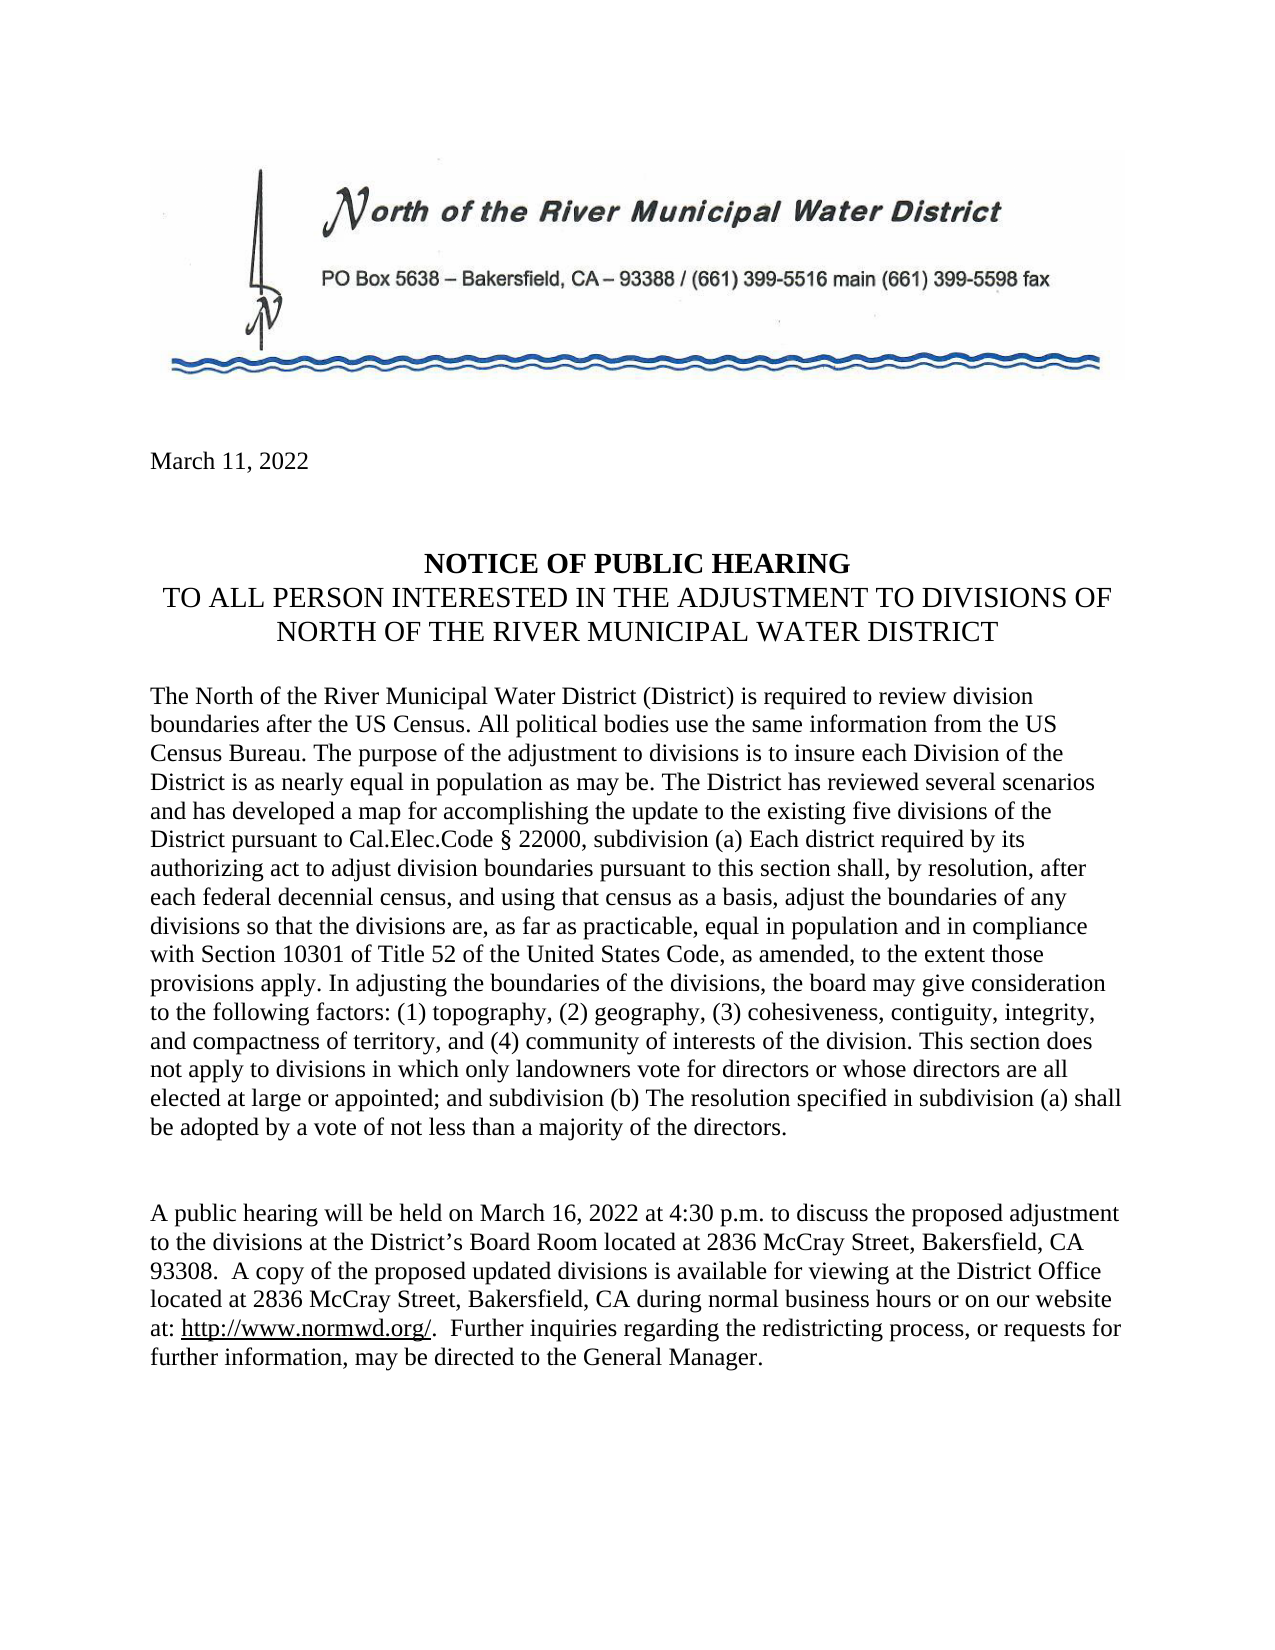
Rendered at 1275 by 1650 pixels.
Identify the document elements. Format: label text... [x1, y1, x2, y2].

text NOTICE OF PUBLIC HEARING [150, 547, 1125, 580]
text A public hearing will be held on March 16, 2022 at 4:30 p.m. to discuss the proposed adjustment to the divisions at the District’s Board Room located at 2836 McCray Street, Bakersfield, CA 93308. A copy of the proposed updated divisions is available for viewing at the District Office located at 2836 McCray Street, Bakersfield, CA during normal business hours or on our website at: http://www.normwd.org/. Further inquiries regarding the redistricting process, or requests for further information, may be directed to the General Manager. [150, 1198, 1125, 1371]
picture [150, 150, 1125, 380]
text The North of the River Municipal Water District (District) is required to review division boundaries after the US Census. All political bodies use the same information from the US Census Bureau. The purpose of the adjustment to divisions is to insure each Division of the District is as nearly equal in population as may be. The District has reviewed several scenarios and has developed a map for accomplishing the update to the existing five divisions of the District pursuant to Cal.Elec.Code § 22000, subdivision (a) Each district required by its authorizing act to adjust division boundaries pursuant to this section shall, by resolution, after each federal decennial census, and using that census as a basis, adjust the boundaries of any divisions so that the divisions are, as far as practicable, equal in population and in compliance with Section 10301 of Title 52 of the United States Code, as amended, to the extent those provisions apply. In adjusting the boundaries of the divisions, the board may give consideration to the following factors: (1) topography, (2) geography, (3) cohesiveness, contiguity, integrity, and compactness of territory, and (4) community of interests of the division. This section does not apply to divisions in which only landowners vote for directors or whose directors are all elected at large or appointed; and subdivision (b) The resolution specified in subdivision (a) shall be adopted by a vote of not less than a majority of the directors. [150, 681, 1125, 1141]
text TO ALL PERSON INTERESTED IN THE ADJUSTMENT TO DIVISIONS OF NORTH OF THE RIVER MUNICIPAL WATER DISTRICT [150, 580, 1125, 647]
text March 11, 2022 [150, 446, 1125, 475]
